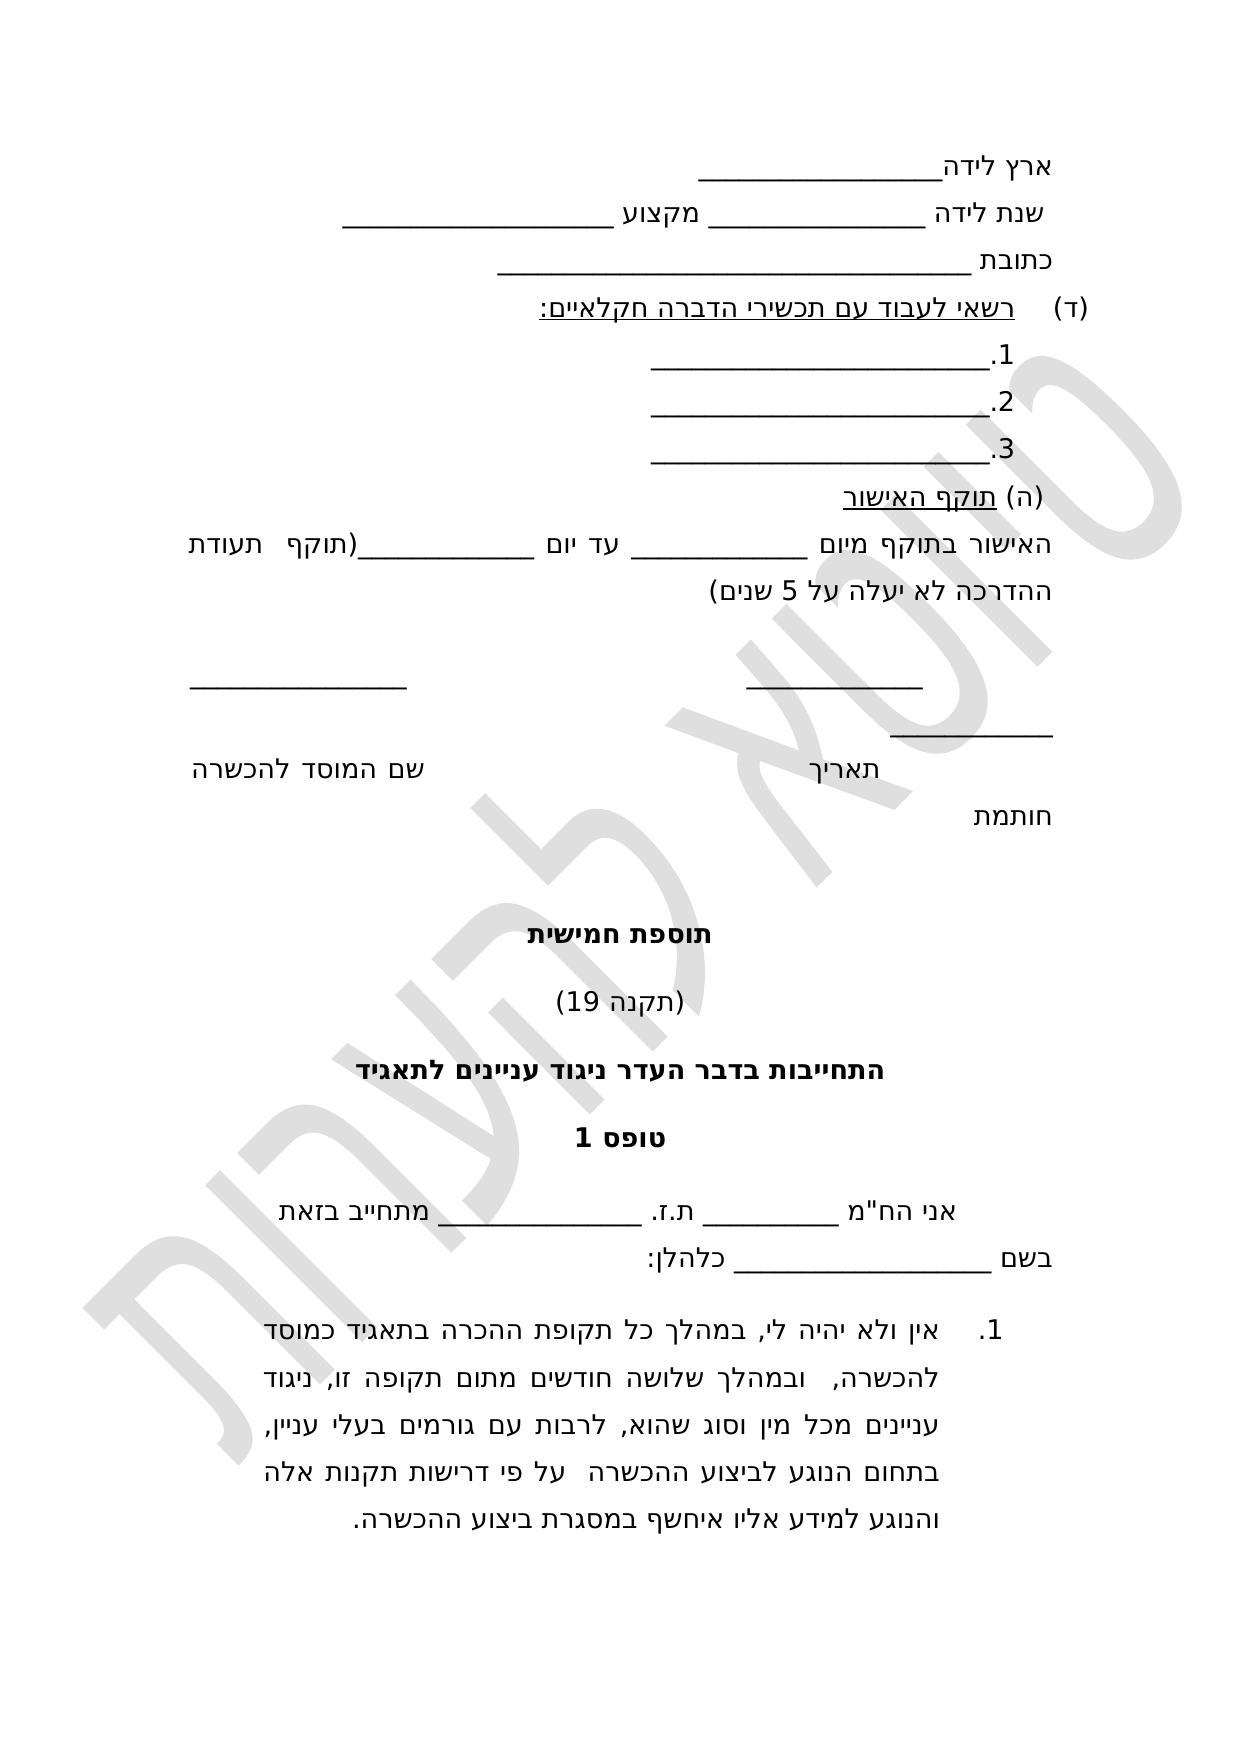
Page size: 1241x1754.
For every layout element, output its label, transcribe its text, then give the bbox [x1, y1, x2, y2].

list אין ולא יהיה לי, במהלך כל תקופת ההכרה בתאגיד כמוסד להכשרה, ובמהלך שלושה חודשים מתום תקופה זו, ניגוד עניינים מכל מין וסוג שהוא, לרבות עם גורמים בעלי עניין, בתחום הנוגע לביצוע ההכשרה על פי דרישות תקנות אלה והנוגע למידע אליו איחשף במסגרת ביצוע ההכשרה. [262, 1314, 978, 1535]
list רשאי לעבוד עם תכשירי הדברה חקלאיים: [187, 292, 1053, 323]
text תוספת חמישית [187, 918, 1053, 950]
text תאריך שם המוסד להכשרה חותמת [187, 753, 1053, 832]
text _____________ ________________ ____________ [187, 659, 1053, 738]
text (ה) תוקף האישור [187, 481, 1053, 513]
text 3._________________________ [187, 434, 1015, 465]
text אני הח"מ __________ ת.ז. _______________ מתחייב בזאת בשם ___________________ כלהלן: [262, 1195, 1053, 1274]
text (תקנה 19) [187, 986, 1053, 1018]
text 2._________________________ [187, 386, 1015, 418]
text התחייבות בדבר העדר ניגוד עניינים לתאגיד [187, 1054, 1053, 1086]
text טופס 1 [187, 1123, 1053, 1154]
text האישור בתוקף מיום _____________ עד יום _____________(תוקף תעודת ההדרכה לא יעלה על 5 שנים) [187, 528, 1053, 607]
text שנת לידה ________________ מקצוע ____________________ [187, 197, 1053, 229]
text ארץ לידה__________________ [187, 150, 1053, 182]
text כתובת ___________________________________ [187, 244, 1053, 276]
text 1._________________________ [187, 339, 1015, 371]
